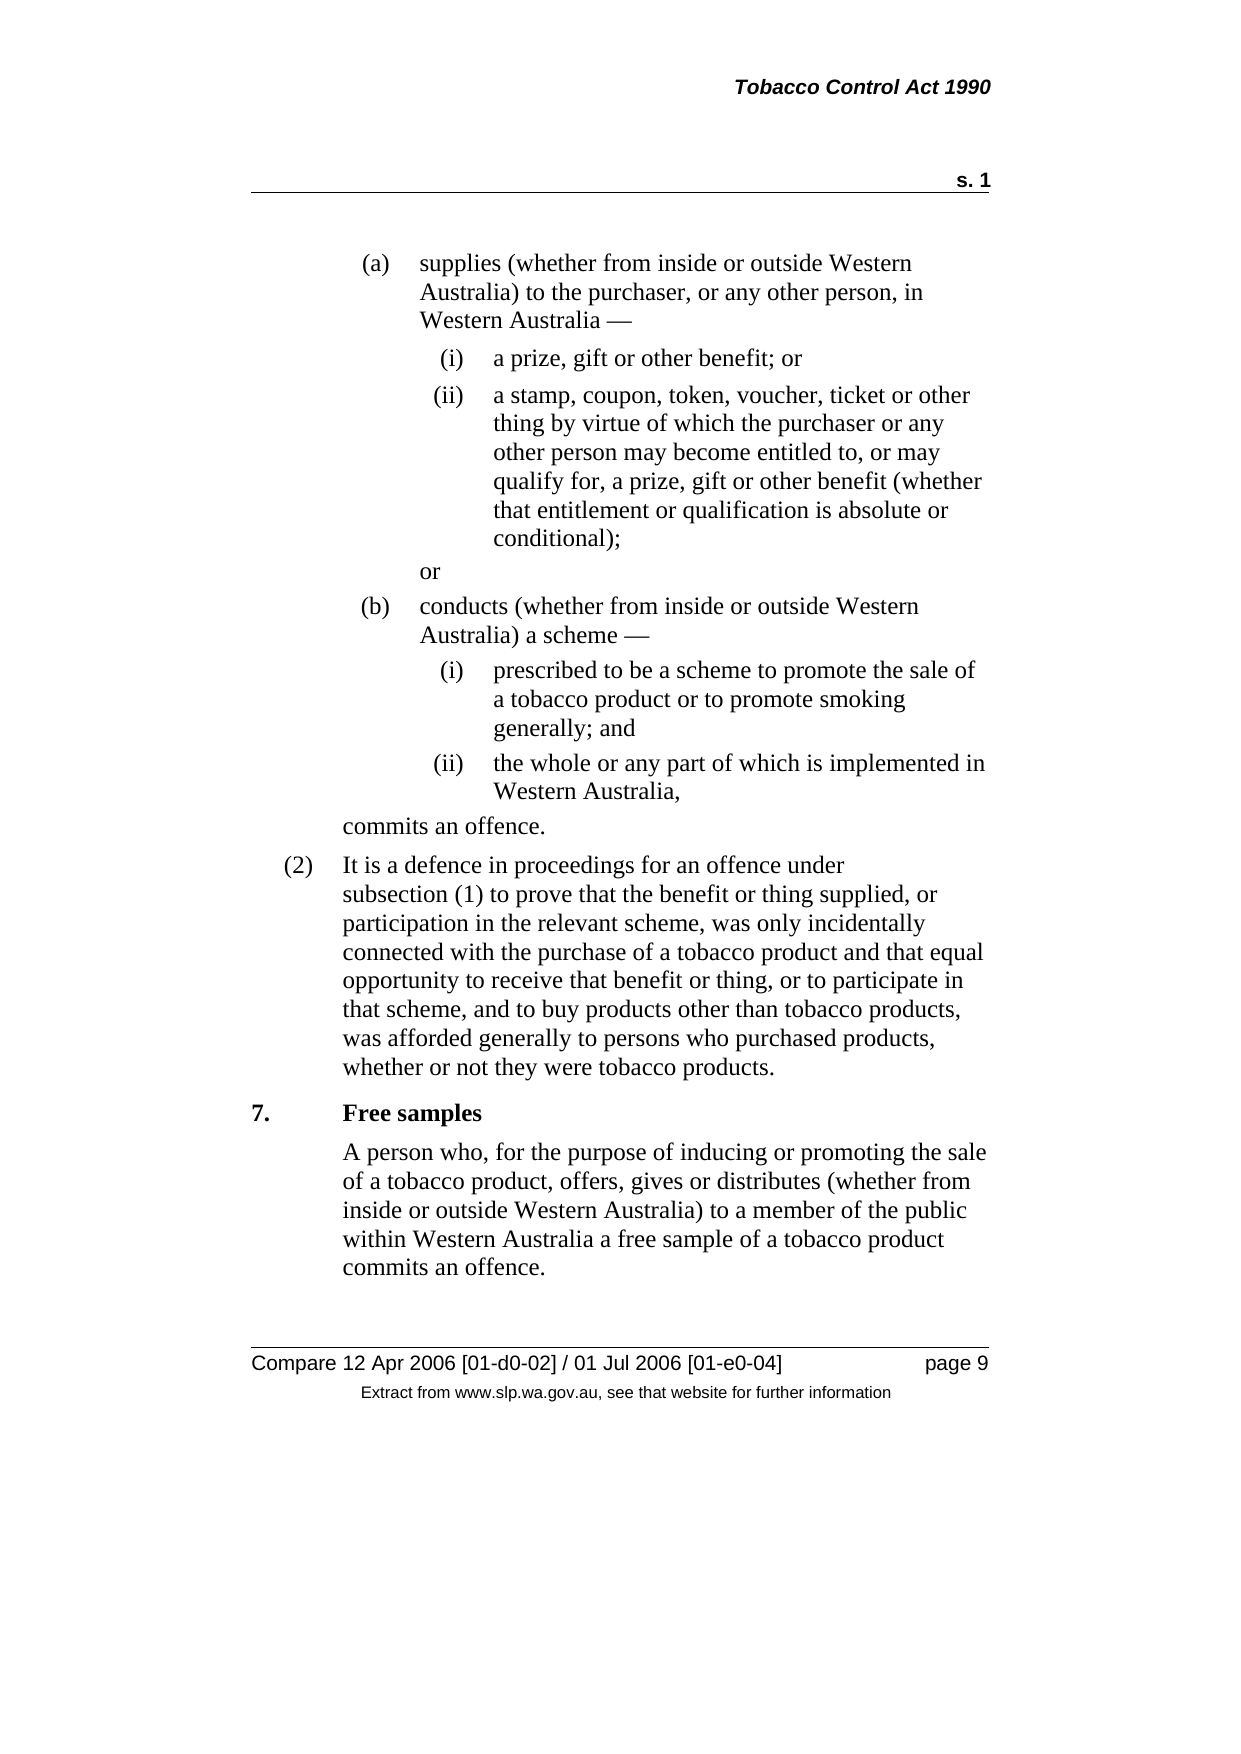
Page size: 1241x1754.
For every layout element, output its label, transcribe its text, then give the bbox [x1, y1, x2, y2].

text commits an offence. [251, 811, 989, 840]
text or [251, 556, 989, 585]
text (ii) the whole or any part of which is implemented in Western Australia, [251, 748, 989, 805]
text (i) a prize, gift or other benefit; or [251, 343, 989, 371]
text (2) It is a defence in proceedings for an offence under subsection (1) to prove that the benefit or thing supplied, or participation in the relevant scheme, was only incidentally connected with the purchase of a tobacco product and that equal opportunity to receive that benefit or thing, or to participate in that scheme, and to buy products other than tobacco products, was afforded generally to persons who purchased products, whether or not they were tobacco products. [251, 851, 989, 1081]
text A person who, for the purpose of inducing or promoting the sale of a tobacco product, offers, gives or distributes (whether from inside or outside Western Australia) to a member of the public within Western Australia a free sample of a tobacco product commits an offence. [251, 1137, 989, 1281]
text (a) supplies (whether from inside or outside Western Australia) to the purchaser, or any other person, in Western Australia — [251, 248, 989, 334]
text (ii) a stamp, coupon, token, voucher, ticket or other thing by virtue of which the purchaser or any other person may become entitled to, or may qualify for, a prize, gift or other benefit (whether that entitlement or qualification is absolute or conditional); [251, 380, 989, 552]
subtitle 7. Free samples [251, 1098, 989, 1127]
text (i) prescribed to be a scheme to promote the sale of a tobacco product or to promote smoking generally; and [251, 655, 989, 741]
text (b) conducts (whether from inside or outside Western Australia) a scheme — [251, 591, 989, 649]
